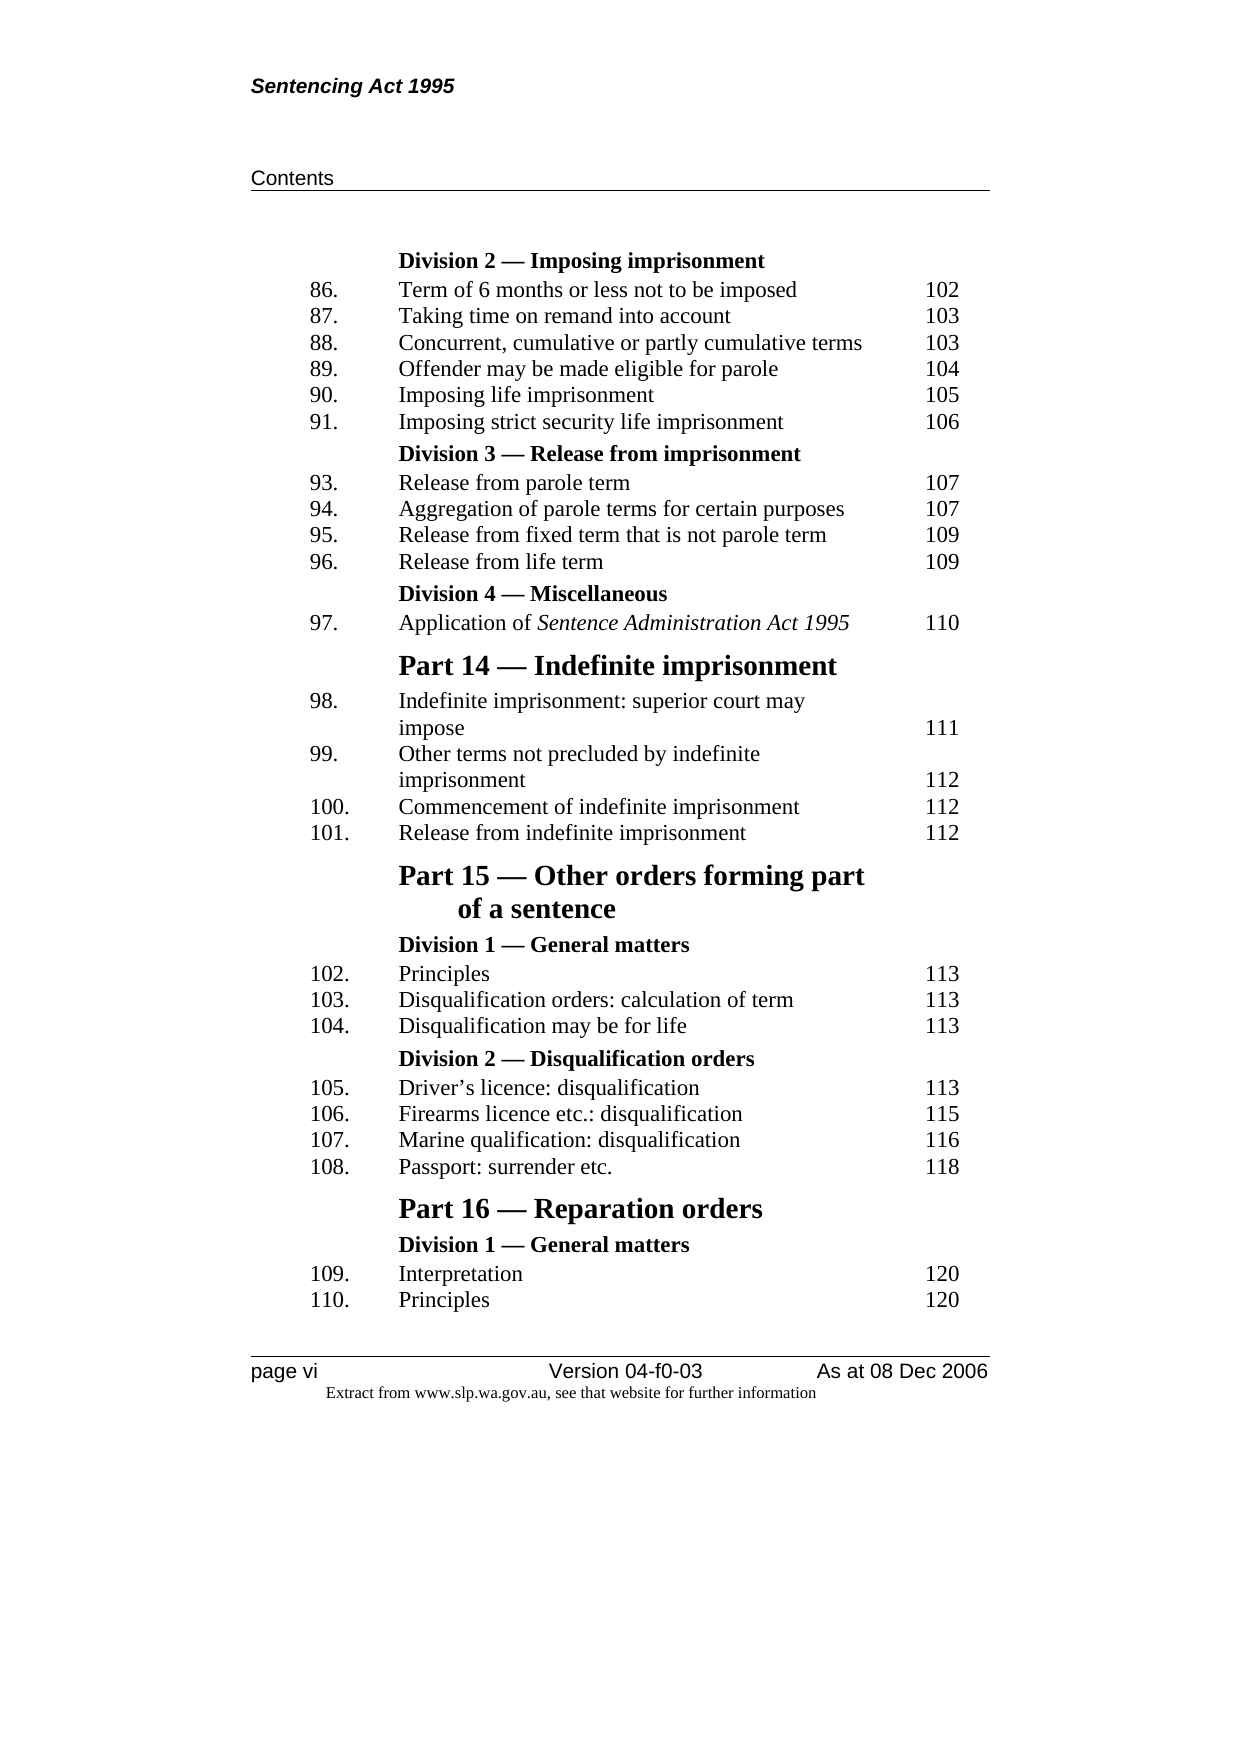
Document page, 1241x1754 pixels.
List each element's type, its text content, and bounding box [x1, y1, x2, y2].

text 94. Aggregation of parole terms for certain purposes 107 [309, 495, 872, 521]
text Division 2 — Imposing imprisonment [398, 247, 872, 274]
text 87. Taking time on remand into account 103 [309, 302, 872, 329]
text 99. Other terms not precluded by indefinite imprisonment 112 [309, 740, 872, 793]
text 91. Imposing strict security life imprisonment 106 [309, 408, 872, 434]
text Division 3 — Release from imprisonment [398, 440, 872, 467]
text 103. Disqualification orders: calculation of term 113 [309, 986, 872, 1013]
text Part 14 — Indefinite imprisonment [398, 648, 872, 681]
text 110. Principles 120 [309, 1286, 872, 1312]
text 97. Application of Sentence Administration Act 1995 110 [309, 609, 872, 635]
text Division 1 — General matters [398, 931, 872, 958]
text 109. Interpretation 120 [309, 1260, 872, 1286]
text 89. Offender may be made eligible for parole 104 [309, 355, 872, 381]
text 96. Release from life term 109 [309, 548, 872, 574]
text Division 1 — General matters [398, 1231, 872, 1258]
text 102. Principles 113 [309, 960, 872, 986]
text Part 16 — Reparation orders [398, 1192, 872, 1225]
text Division 2 — Disqualification orders [398, 1045, 872, 1072]
text 90. Imposing life imprisonment 105 [309, 381, 872, 408]
text 101. Release from indefinite imprisonment 112 [309, 819, 872, 846]
text 100. Commencement of indefinite imprisonment 112 [309, 793, 872, 819]
text 88. Concurrent, cumulative or partly cumulative terms 103 [309, 329, 872, 355]
text Division 4 — Miscellaneous [398, 580, 872, 607]
text 107. Marine qualification: disqualification 116 [309, 1126, 872, 1153]
text 93. Release from parole term 107 [309, 469, 872, 495]
text Part 15 — Other orders forming part of a sentence [398, 858, 872, 925]
text 105. Driver’s licence: disqualification 113 [309, 1074, 872, 1100]
text 98. Indefinite imprisonment: superior court may impose 111 [309, 687, 872, 740]
text 108. Passport: surrender etc. 118 [309, 1153, 872, 1179]
text 104. Disqualification may be for life 113 [309, 1013, 872, 1039]
text 106. Firearms licence etc.: disqualification 115 [309, 1100, 872, 1126]
text 86. Term of 6 months or less not to be imposed 102 [309, 276, 872, 302]
text 95. Release from fixed term that is not parole term 109 [309, 521, 872, 548]
